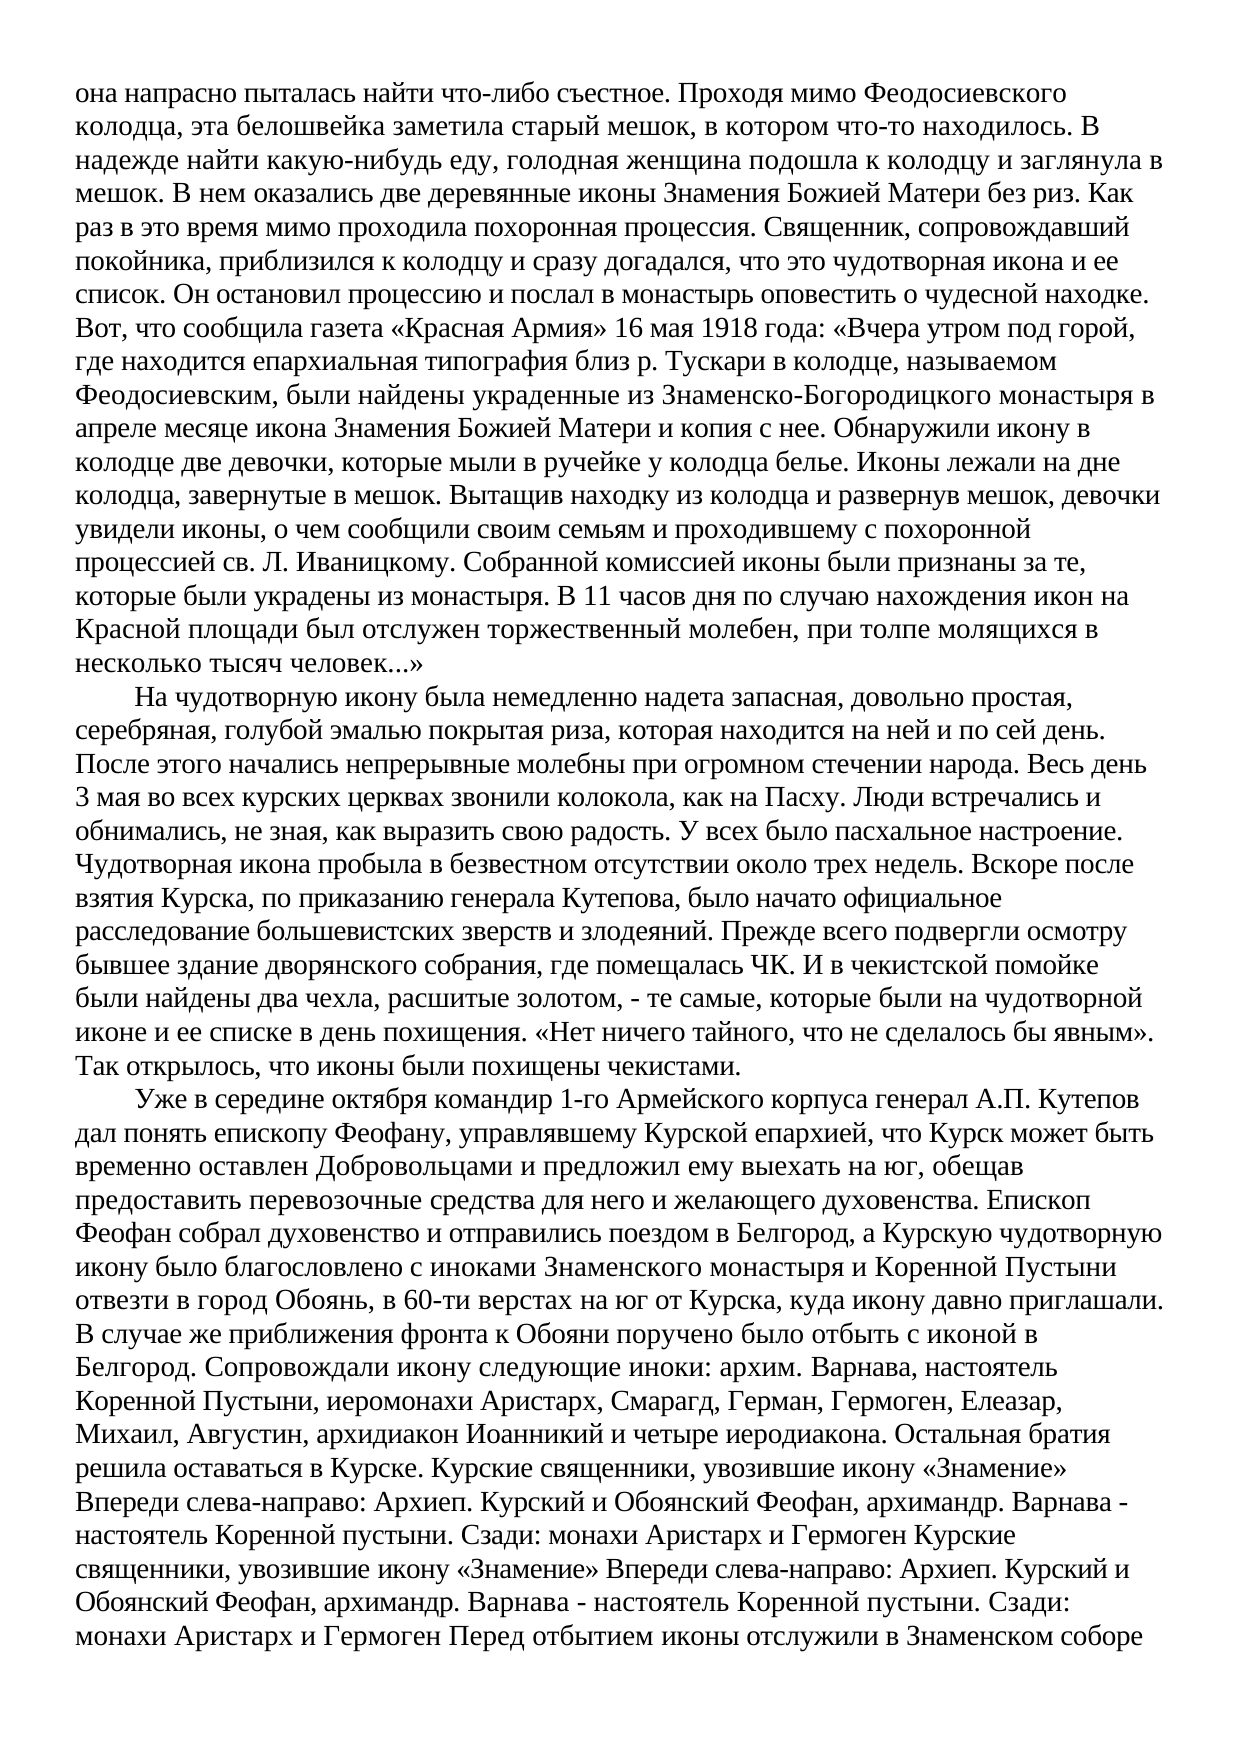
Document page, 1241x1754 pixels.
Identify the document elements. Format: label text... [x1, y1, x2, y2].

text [75, 1081, 1165, 1651]
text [75, 75, 1165, 679]
text На чудотворную икону была немедленно надета запасная, довольно простая, серебряная, голубой эмалью покрытая риза, которая находится на ней и по сей день. После этого начались непрерывные молебны при огромном стечении народа. Весь день 3 мая во всех курских церквах звонили колокола, как на Пасху. Люди встречались и обнимались, не зная, как выразить свою радость. У всех было пасхальное настроение. Чудотворная икона пробыла в безвестном отсутствии около трех недель. Вскоре после взятия Курска, по приказанию генерала Кутепова, было начато официальное расследование большевистских зверств и злодеяний. Прежде всего подвергли осмотру бывшее здание дворянского собрания, где помещалась ЧК. И в чекистской помойке были найдены два чехла, расшитые золотом, - те самые, которые были на чудотворной иконе и ее списке в день похищения. «Нет ничего тайного, что не сделалось бы явным». Так открылось, что иконы были похищены чекистами. [75, 679, 1165, 1081]
